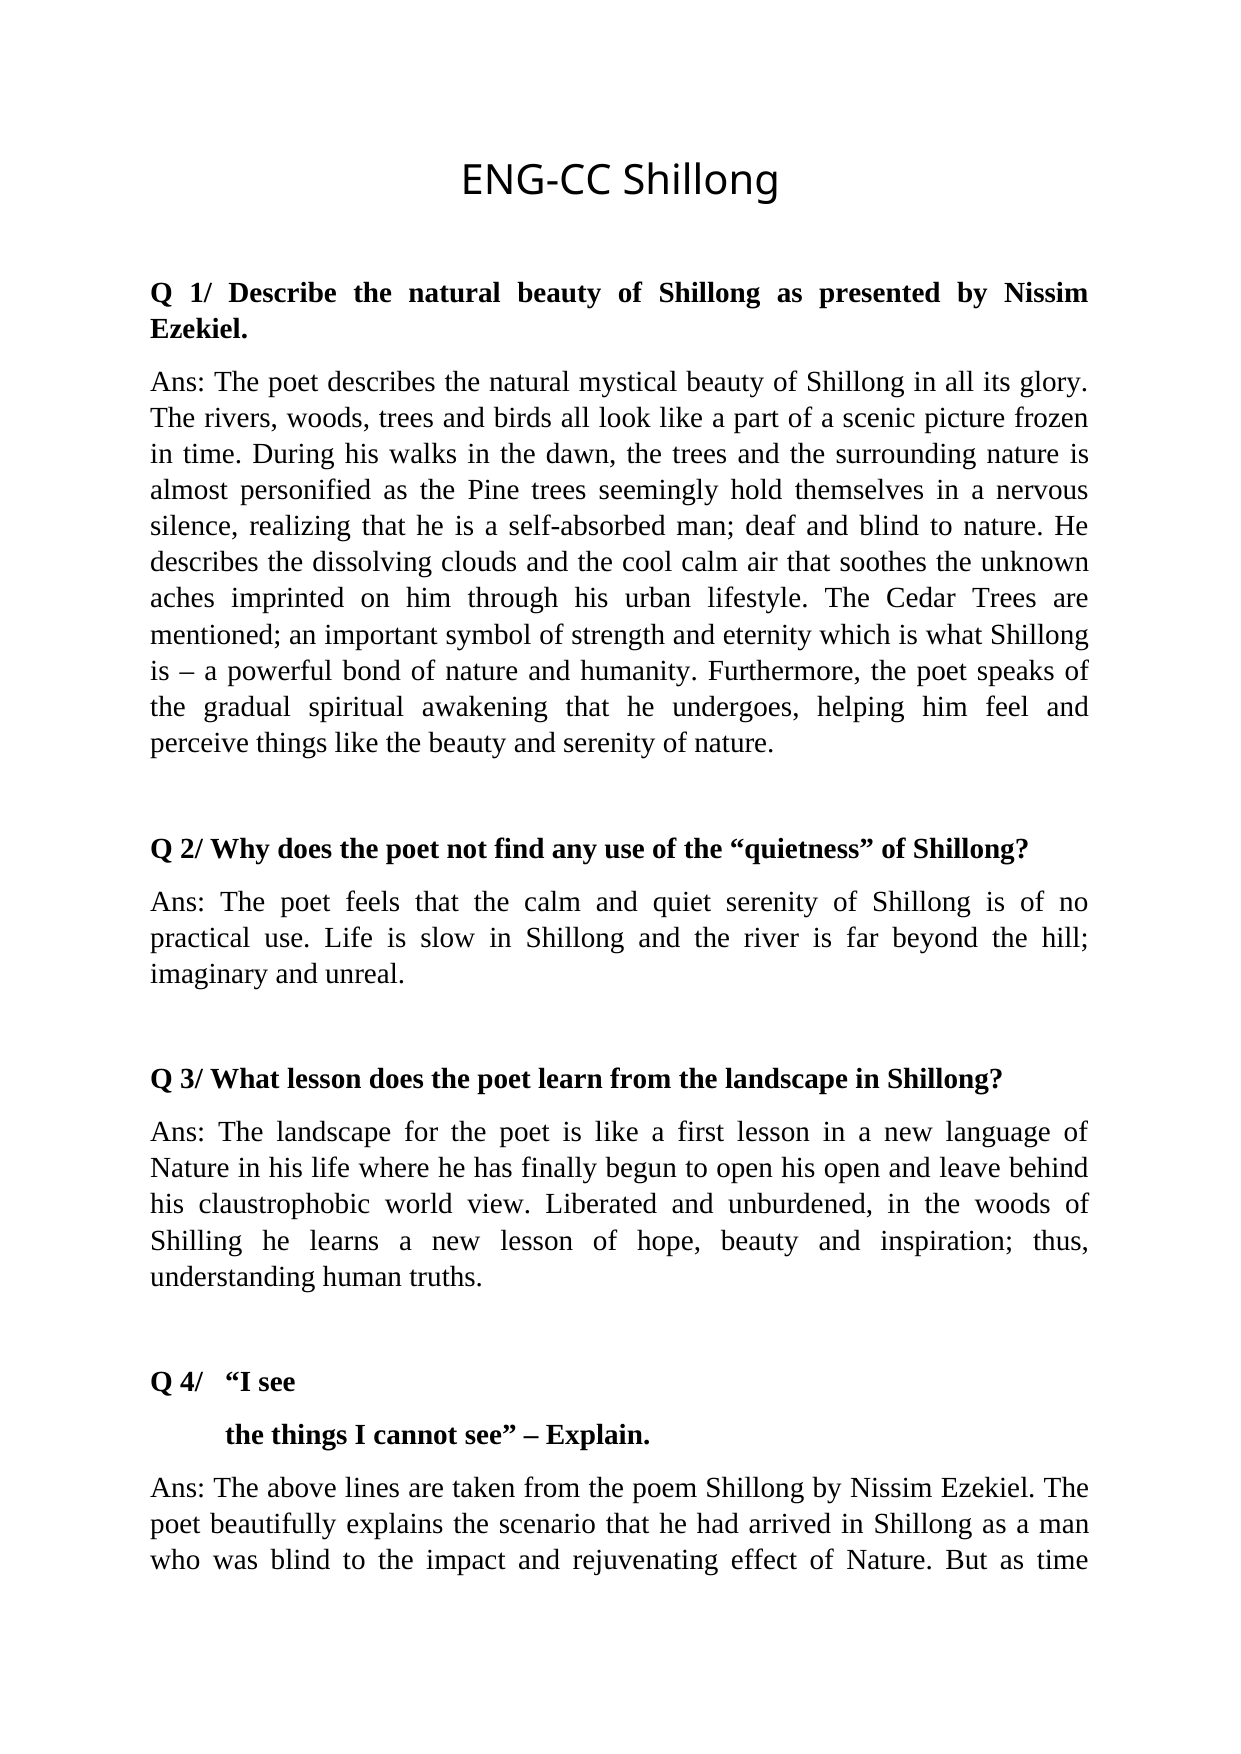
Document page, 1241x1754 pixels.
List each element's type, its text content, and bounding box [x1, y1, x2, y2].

text ENG-CC Shillong [150, 150, 1090, 207]
text Q 1/ Describe the natural beauty of Shillong as presented by Nissim Ezekiel. [150, 275, 1090, 344]
text Q 2/ Why does the poet not find any use of the “quietness” of Shillong? [150, 831, 1090, 864]
text Ans: The poet feels that the calm and quiet serenity of Shillong is of no practical use. Life is slow in Shillong and the river is far beyond the hill; imaginary and unreal. [150, 884, 1090, 989]
text Q 3/ What lesson does the poet learn from the landscape in Shillong? [150, 1062, 1090, 1095]
text Ans: The landscape for the poet is like a first lesson in a new language of Nature in his life where he has finally begun to open his open and leave behind his claustrophobic world view. Liberated and unburdened, in the woods of Shilling he learns a new lesson of hope, beauty and inspiration; thus, understanding human truths. [150, 1114, 1090, 1292]
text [150, 1470, 1090, 1576]
text the things I cannot see” – Explain. [150, 1417, 1090, 1451]
text Ans: The poet describes the natural mystical beauty of Shillong in all its glory. The rivers, woods, trees and birds all look like a part of a scenic picture frozen in time. During his walks in the dawn, the trees and the surrounding nature is almost personified as the Pine trees seemingly hold themselves in a nervous silence, realizing that he is a self-absorbed man; deaf and blind to nature. He describes the dissolving clouds and the cool calm air that soothes the unknown aches imprinted on him through his urban lifestyle. The Cedar Trees are mentioned; an important symbol of strength and eternity which is what Shillong is – a powerful bond of nature and humanity. Furthermore, the poet speaks of the gradual spiritual awakening that he undergoes, helping him feel and perceive things like the beauty and serenity of nature. [150, 364, 1090, 759]
text Q 4/ “I see [150, 1364, 1090, 1398]
